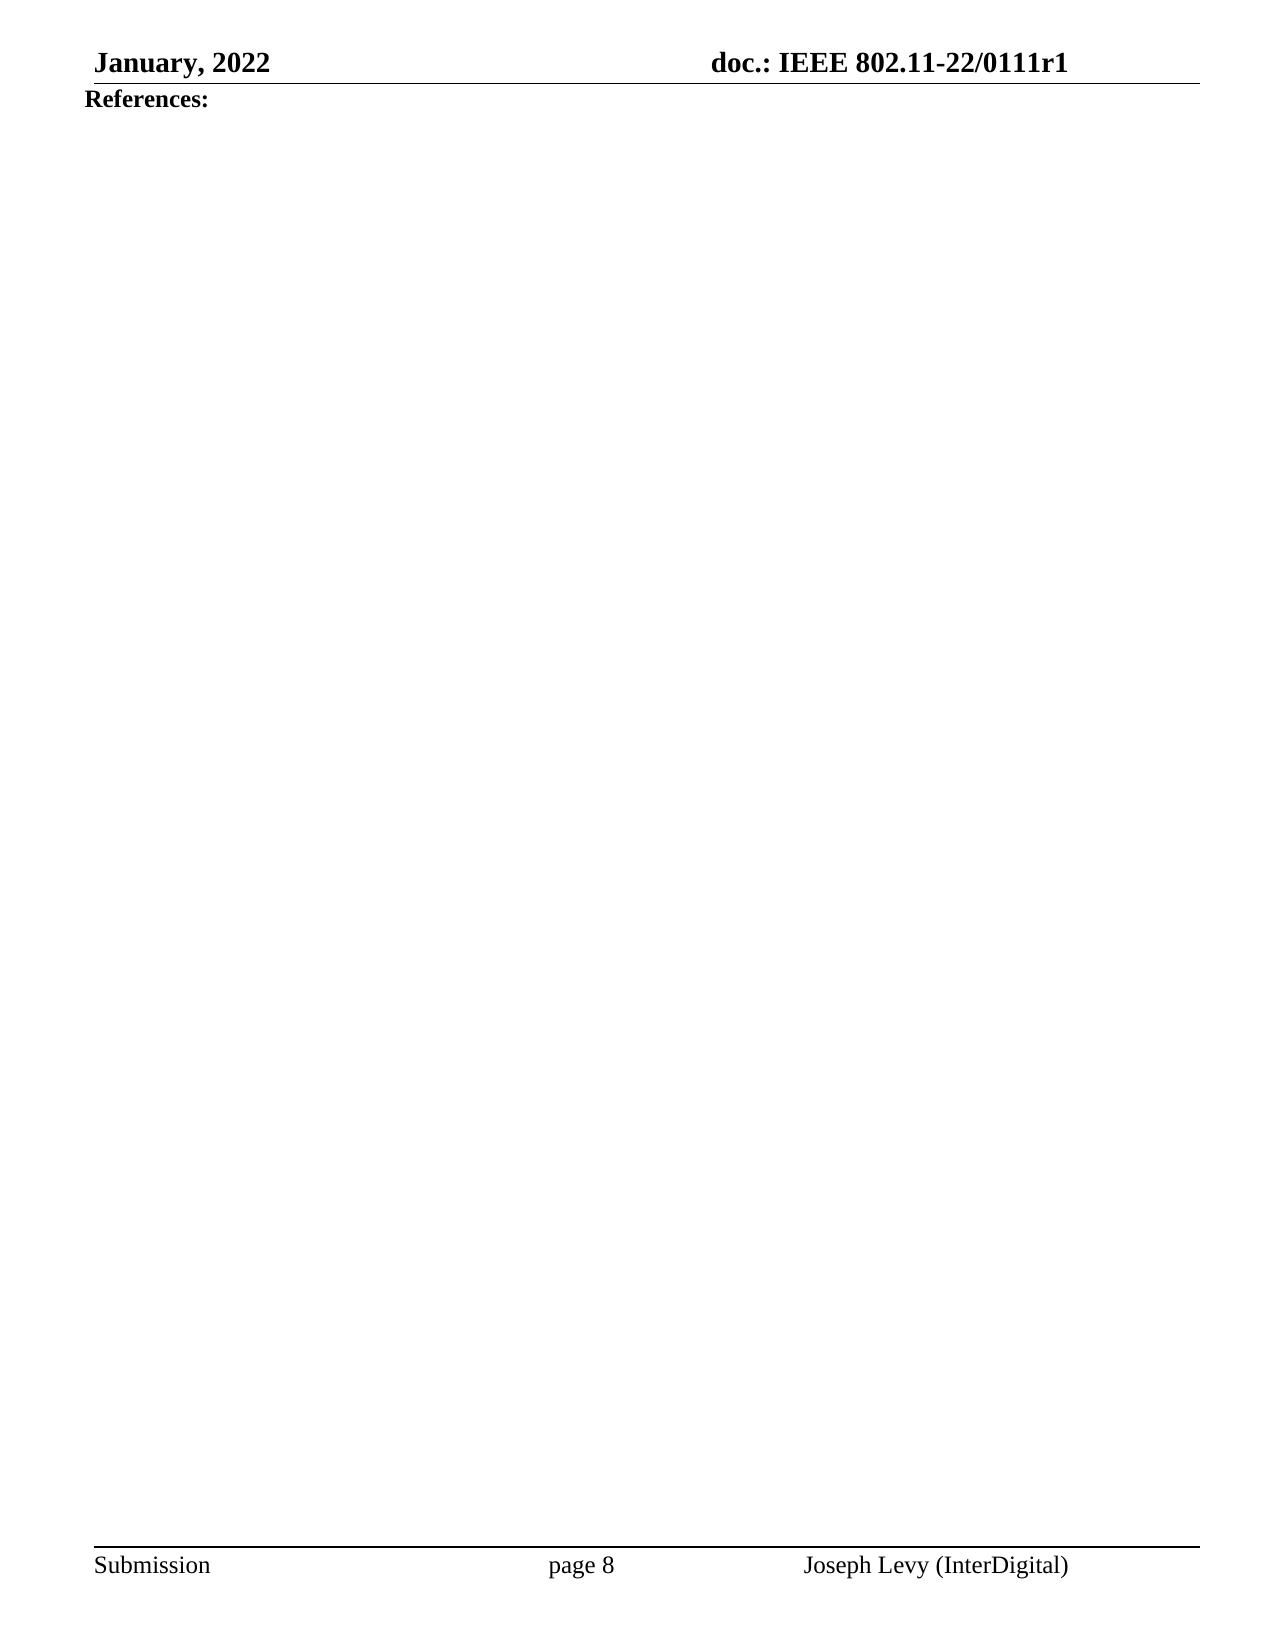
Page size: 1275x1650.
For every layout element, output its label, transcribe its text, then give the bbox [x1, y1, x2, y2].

text References: [84, 84, 1200, 113]
